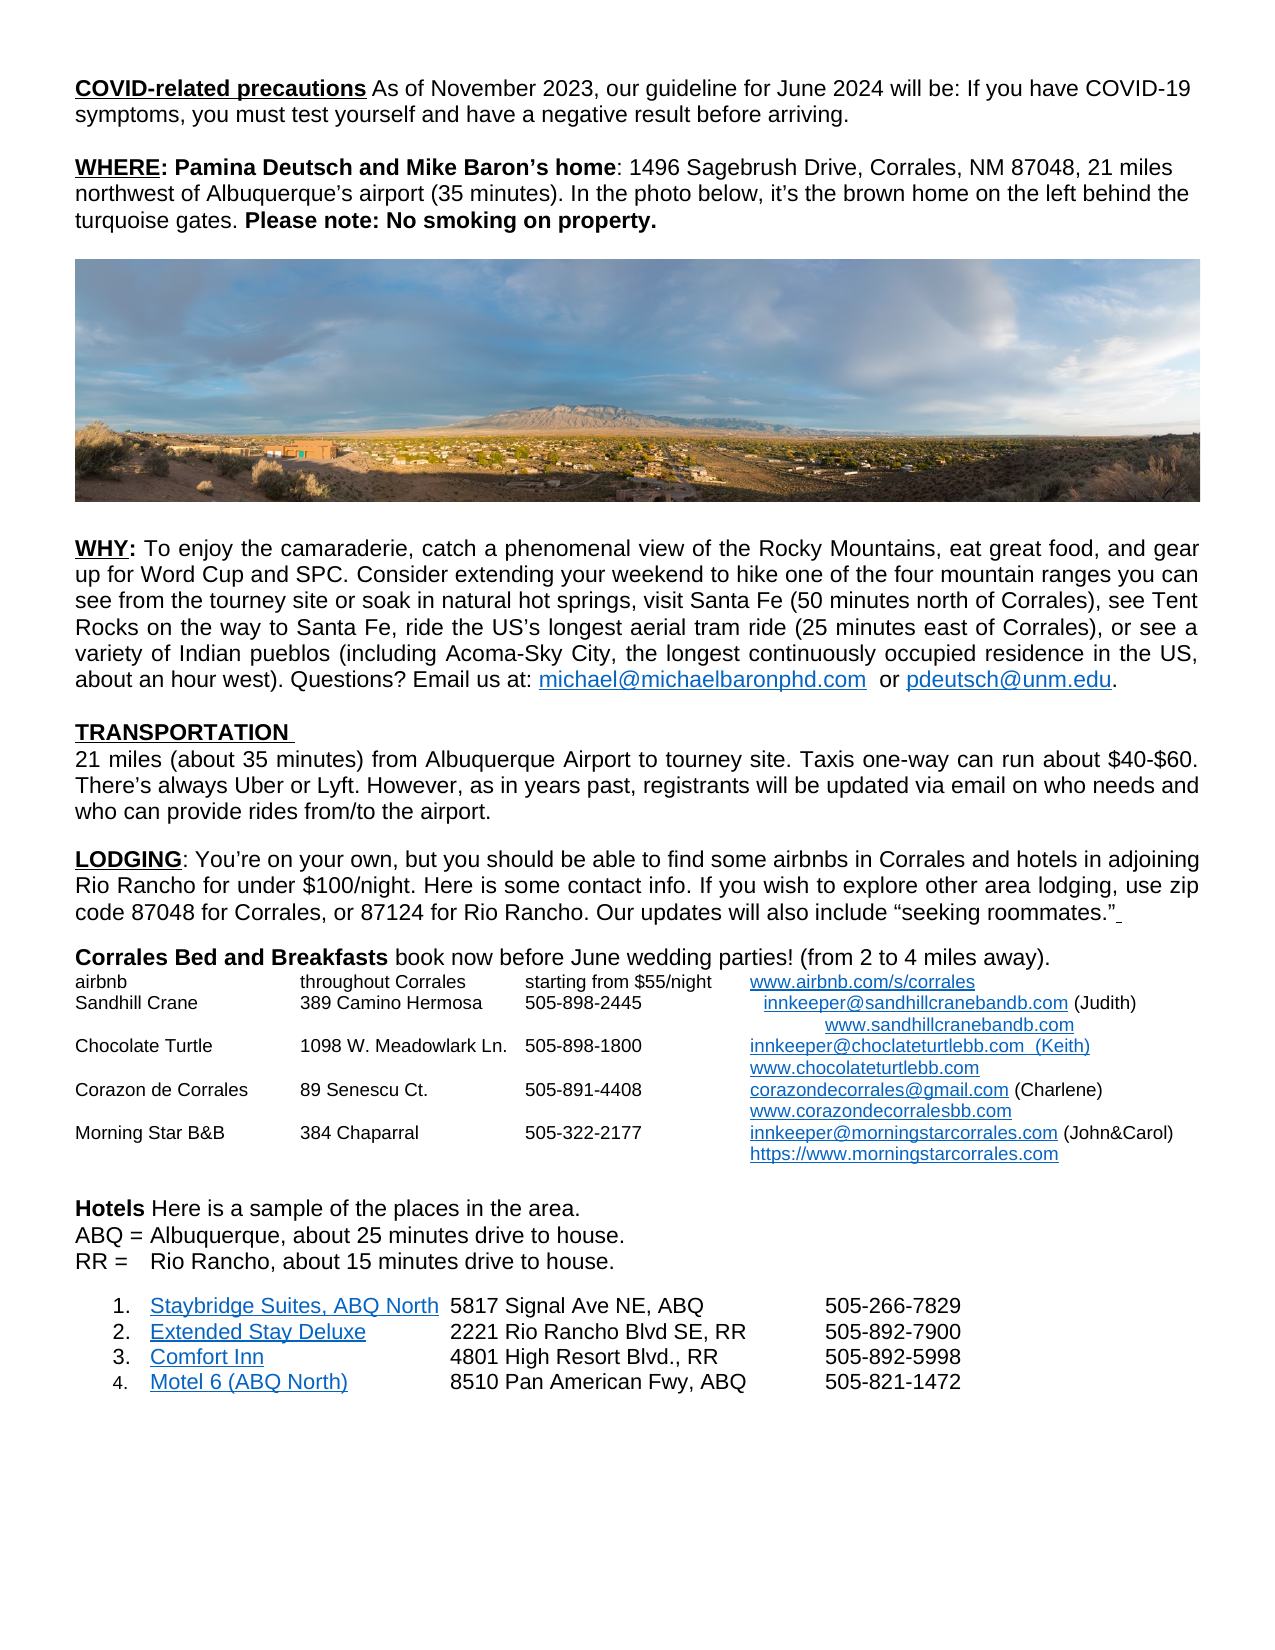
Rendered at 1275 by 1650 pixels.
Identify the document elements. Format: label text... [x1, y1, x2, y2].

text WHY: To enjoy the camaraderie, catch a phenomenal view of the Rocky Mountains, eat great food, and gear up for Word Cup and SPC. Consider extending your weekend to hike one of the four mountain ranges you can see from the tourney site or soak in natural hot springs, visit Santa Fe (50 minutes north of Corrales), see Tent Rocks on the way to Santa Fe, ride the US’s longest aerial tram ride (25 minutes east of Corrales), or see a variety of Indian pueblos (including Acoma-Sky City, the longest continuously occupied residence in the US, about an hour west). Questions? Email us at: michael@michaelbaronphd.com or pdeutsch@unm.edu. [75, 535, 1200, 693]
text 21 miles (about 35 minutes) from Albuquerque Airport to tourney site. Taxis one-way can run about $40-$60. There’s always Uber or Lyft. However, as in years past, registrants will be updated via email on who needs and who can provide rides from/to the airport. [75, 746, 1200, 824]
text Chocolate Turtle 1098 W. Meadowlark Ln. 505-898-1800 innkeeper@choclateturtlebb.com (Keith) [75, 1035, 1200, 1057]
list Motel 6 (ABQ North) 8510 Pan American Fwy, ABQ 505-821-1472 [112, 1369, 1200, 1394]
text COVID-related precautions As of November 2023, our guideline for June 2024 will be: If you have COVID-19 symptoms, you must test yourself and have a negative result before arriving. [75, 75, 1200, 128]
text RR = Rio Rancho, about 15 minutes drive to house. [75, 1248, 1200, 1274]
list Extended Stay Deluxe 2221 Rio Rancho Blvd SE, RR 505-892-7900 [112, 1319, 1200, 1344]
text TRANSPORTATION [75, 719, 1200, 746]
picture [75, 259, 1200, 502]
list Staybridge Suites, ABQ North 5817 Signal Ave NE, ABQ 505-266-7829 [112, 1293, 1200, 1319]
text Hotels Here is a sample of the places in the area. [75, 1195, 1200, 1222]
subtitle LODGING: You’re on your own, but you should be able to find some airbnbs in Corrales and hotels in adjoining Rio Rancho for under $100/night. Here is some contact info. If you wish to explore other area lodging, use zip code 87048 for Corrales, or 87124 for Rio Rancho. Our updates will also include “seeking roommates.” [75, 846, 1200, 925]
text https://www.morningstarcorrales.com [75, 1143, 1200, 1165]
text Corazon de Corrales 89 Senescu Ct. 505-891-4408 corazondecorrales@gmail.com (Charlene) [75, 1078, 1200, 1100]
list Comfort Inn 4801 High Resort Blvd., RR 505-892-5998 [112, 1344, 1200, 1369]
text Sandhill Crane 389 Camino Hermosa 505-898-2445 innkeeper@sandhillcranebandb.com (Judith) www.sandhillcranebandb.com [75, 992, 1200, 1035]
text ABQ = Albuquerque, about 25 minutes drive to house. [75, 1222, 1200, 1248]
text www.corazondecorralesbb.com [75, 1100, 1200, 1122]
text Corrales Bed and Breakfasts book now before June wedding parties! (from 2 to 4 miles away). [75, 944, 1200, 971]
text airbnb throughout Corrales starting from $55/night www.airbnb.com/s/corrales [75, 971, 1200, 992]
text Morning Star B&B 384 Chaparral 505-322-2177 innkeeper@morningstarcorrales.com (John&Carol) [75, 1122, 1200, 1143]
text www.chocolateturtlebb.com [450, 1057, 1200, 1078]
text WHERE: Pamina Deutsch and Mike Baron’s home: 1496 Sagebrush Drive, Corrales, NM 87048, 21 miles northwest of Albuquerque’s airport (35 minutes). In the photo below, it’s the brown home on the left behind the turquoise gates. Please note: No smoking on property. [75, 154, 1200, 233]
